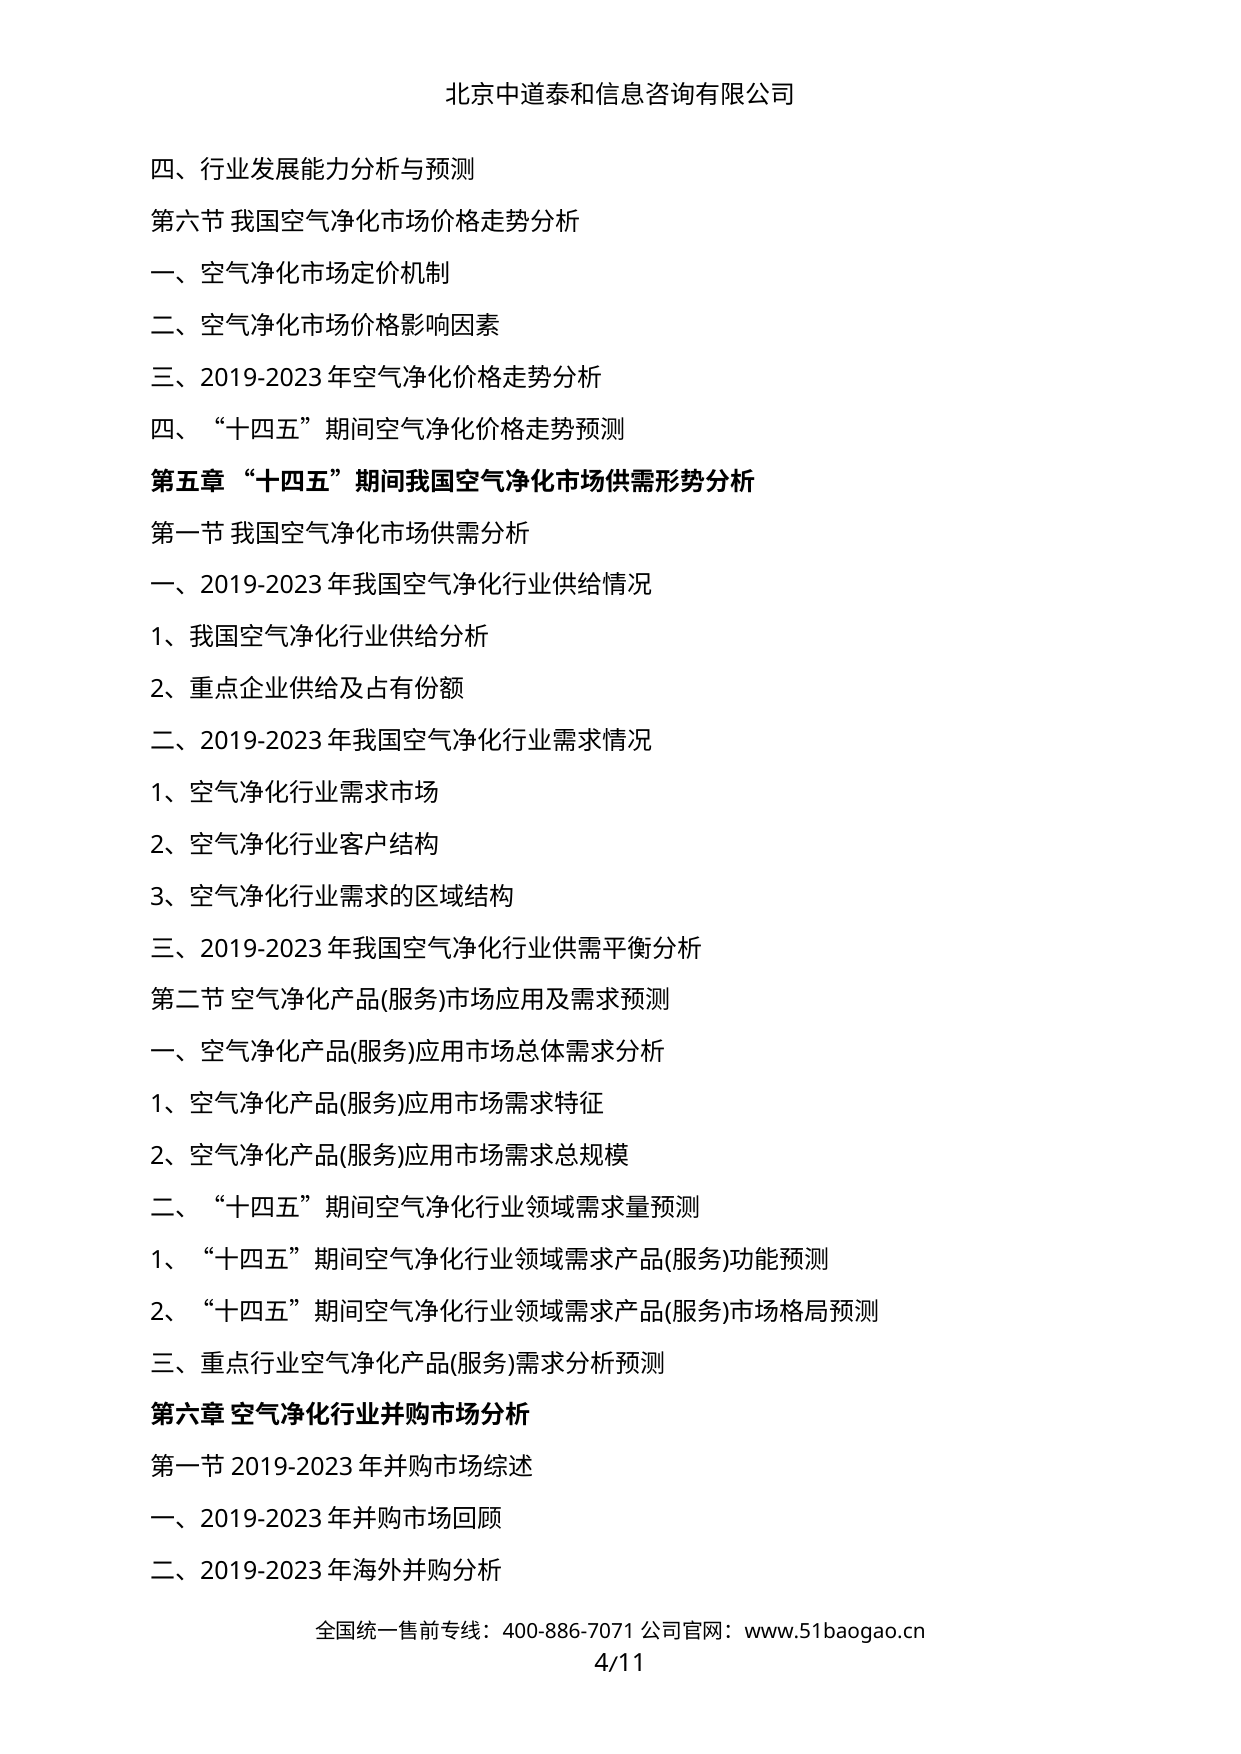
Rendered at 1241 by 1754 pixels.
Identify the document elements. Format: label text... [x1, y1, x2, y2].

text 第一节 2019-2023年并购市场综述 [150, 1447, 1090, 1483]
text 三、2019-2023年空气净化价格走势分析 [150, 357, 1090, 394]
text 一、空气净化产品(服务)应用市场总体需求分析 [150, 1032, 1090, 1068]
text 1、空气净化产品(服务)应用市场需求特征 [150, 1084, 1090, 1120]
text 一、空气净化市场定价机制 [150, 254, 1090, 290]
text 一、2019-2023年我国空气净化行业供给情况 [150, 565, 1090, 601]
text 第五章 “十四五”期间我国空气净化市场供需形势分析 [150, 461, 1090, 497]
text 1、我国空气净化行业供给分析 [150, 617, 1090, 653]
text 2、空气净化行业客户结构 [150, 824, 1090, 861]
text 二、空气净化市场价格影响因素 [150, 306, 1090, 342]
text 二、2019-2023年海外并购分析 [150, 1551, 1090, 1587]
text 四、行业发展能力分析与预测 [150, 150, 1090, 186]
text 2、“十四五”期间空气净化行业领域需求产品(服务)市场格局预测 [150, 1291, 1090, 1327]
text 1、空气净化行业需求市场 [150, 772, 1090, 809]
text 三、2019-2023年我国空气净化行业供需平衡分析 [150, 928, 1090, 964]
text 第六节 我国空气净化市场价格走势分析 [150, 202, 1090, 238]
text 第六章 空气净化行业并购市场分析 [150, 1395, 1090, 1431]
text 一、2019-2023年并购市场回顾 [150, 1499, 1090, 1535]
text 二、“十四五”期间空气净化行业领域需求量预测 [150, 1187, 1090, 1224]
text 二、2019-2023年我国空气净化行业需求情况 [150, 721, 1090, 757]
text 2、空气净化产品(服务)应用市场需求总规模 [150, 1136, 1090, 1172]
text 3、空气净化行业需求的区域结构 [150, 876, 1090, 912]
text 2、重点企业供给及占有份额 [150, 669, 1090, 705]
text 1、“十四五”期间空气净化行业领域需求产品(服务)功能预测 [150, 1239, 1090, 1276]
text 第一节 我国空气净化市场供需分析 [150, 513, 1090, 549]
text 四、“十四五”期间空气净化价格走势预测 [150, 409, 1090, 446]
text 第二节 空气净化产品(服务)市场应用及需求预测 [150, 980, 1090, 1016]
text 三、重点行业空气净化产品(服务)需求分析预测 [150, 1343, 1090, 1379]
